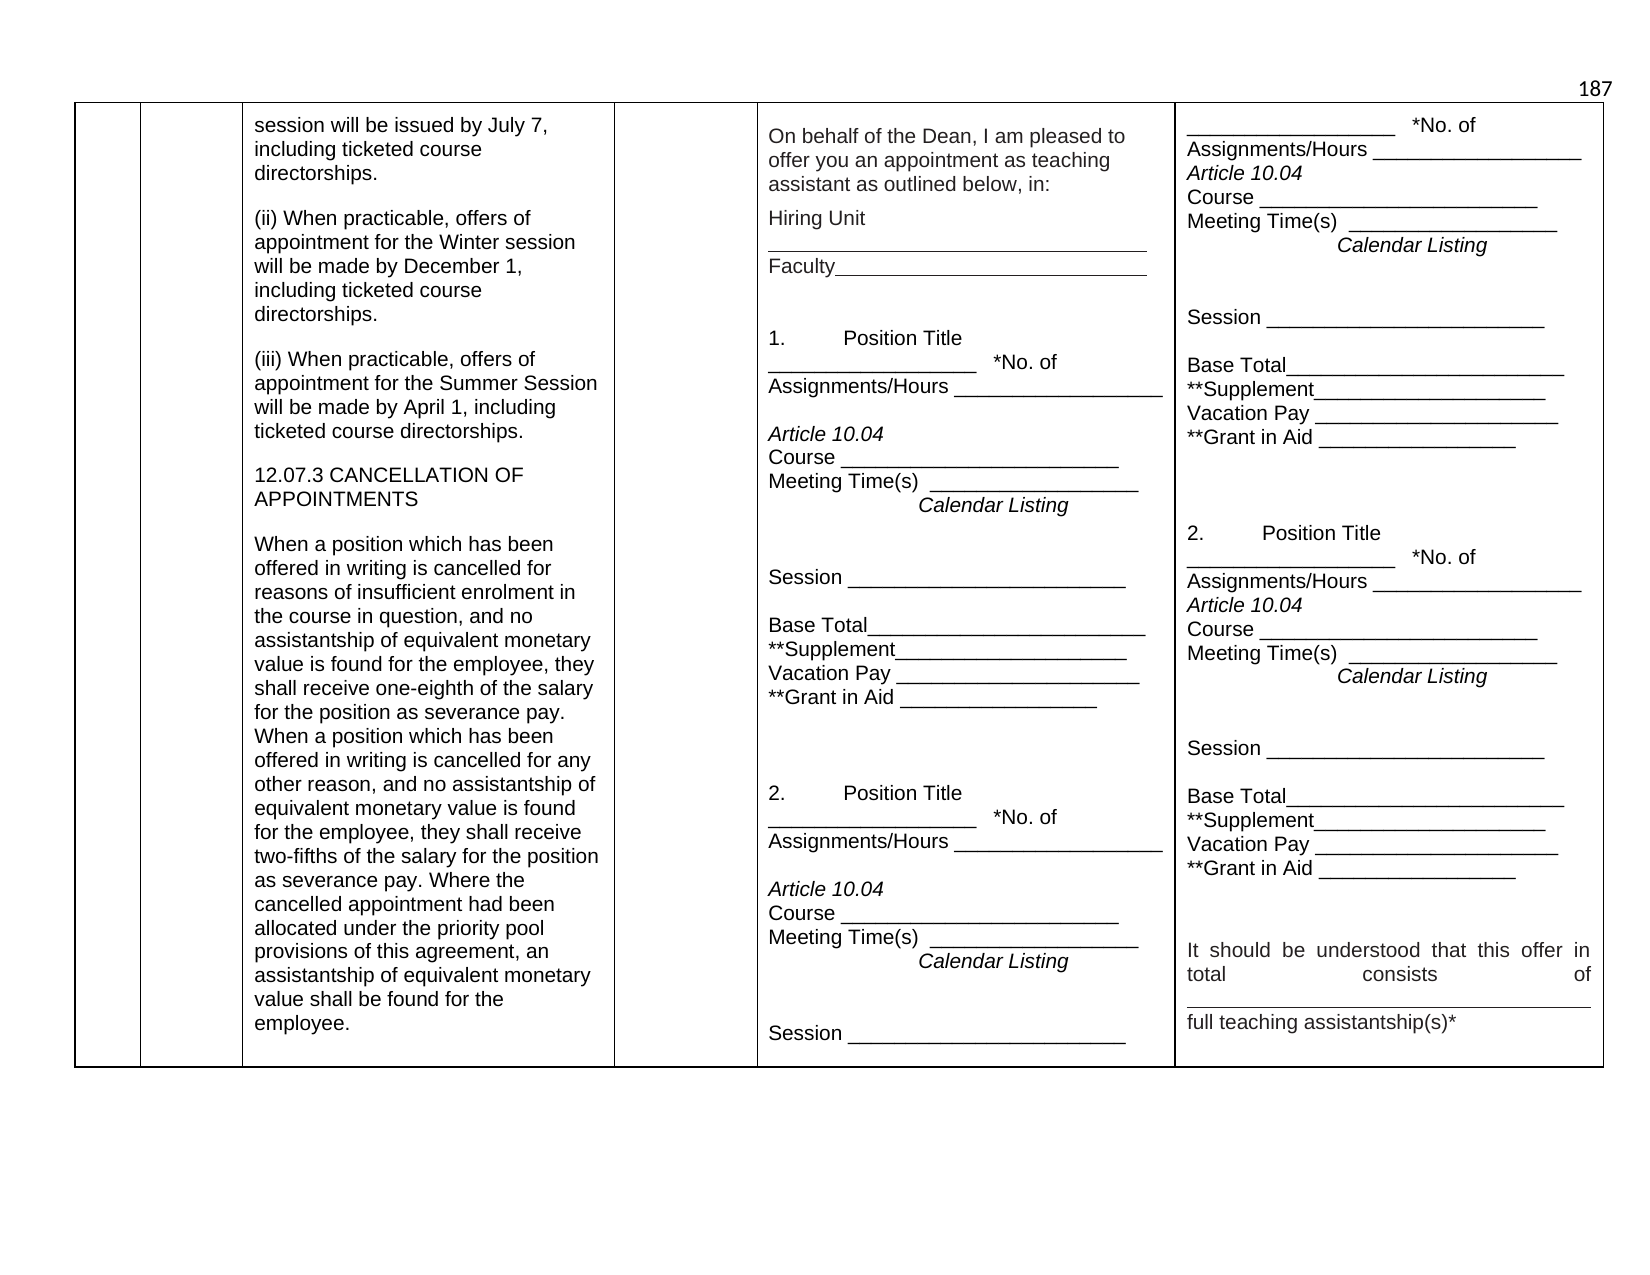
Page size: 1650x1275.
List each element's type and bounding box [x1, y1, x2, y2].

table_cell [758, 103, 1174, 1066]
table_cell [76, 103, 140, 1066]
table_cell [141, 103, 242, 1066]
table_cell [243, 103, 614, 1066]
table_cell [615, 103, 757, 1066]
table_cell [1176, 103, 1603, 1066]
